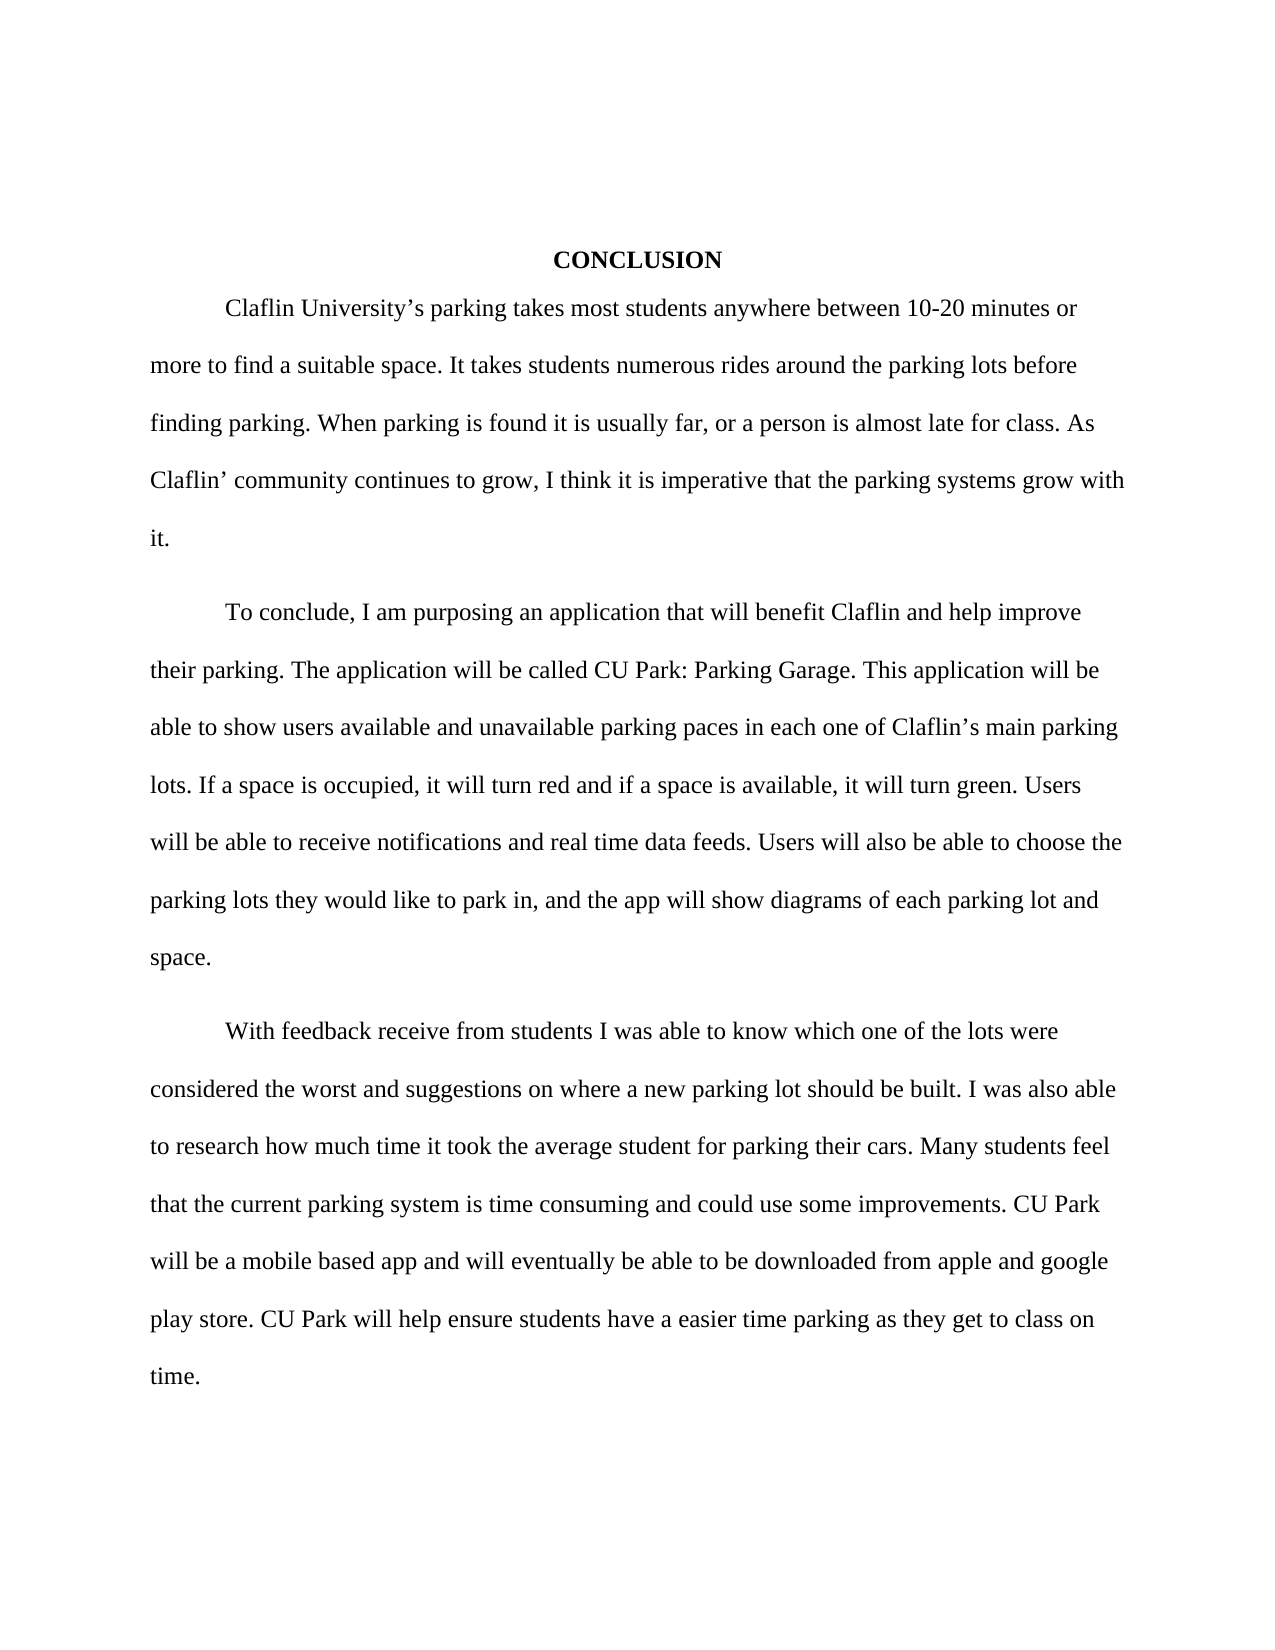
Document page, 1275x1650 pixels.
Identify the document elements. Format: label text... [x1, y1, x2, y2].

text With feedback receive from students I was able to know which one of the lots were considered the worst and suggestions on where a new parking lot should be built. I was also able to research how much time it took the average student for parking their cars. Many students feel that the current parking system is time consuming and could use some improvements. CU Park will be a mobile based app and will eventually be able to be downloaded from apple and google play store. CU Park will help ensure students have a easier time parking as they get to class on time. [150, 1016, 1125, 1390]
text CONCLUSION [150, 245, 1125, 274]
text Claflin University’s parking takes most students anywhere between 10-20 minutes or more to find a suitable space. It takes students numerous rides around the parking lots before finding parking. When parking is found it is usually far, or a person is almost late for class. As Claflin’ community continues to grow, I think it is imperative that the parking systems grow with it. [150, 293, 1125, 552]
text To conclude, I am purposing an application that will benefit Claflin and help improve their parking. The application will be called CU Park: Parking Garage. This application will be able to show users available and unavailable parking paces in each one of Claflin’s main parking lots. If a space is occupied, it will turn red and if a space is available, it will turn green. Users will be able to receive notifications and real time data feeds. Users will also be able to choose the parking lots they would like to park in, and the app will show diagrams of each parking lot and space. [150, 597, 1125, 971]
